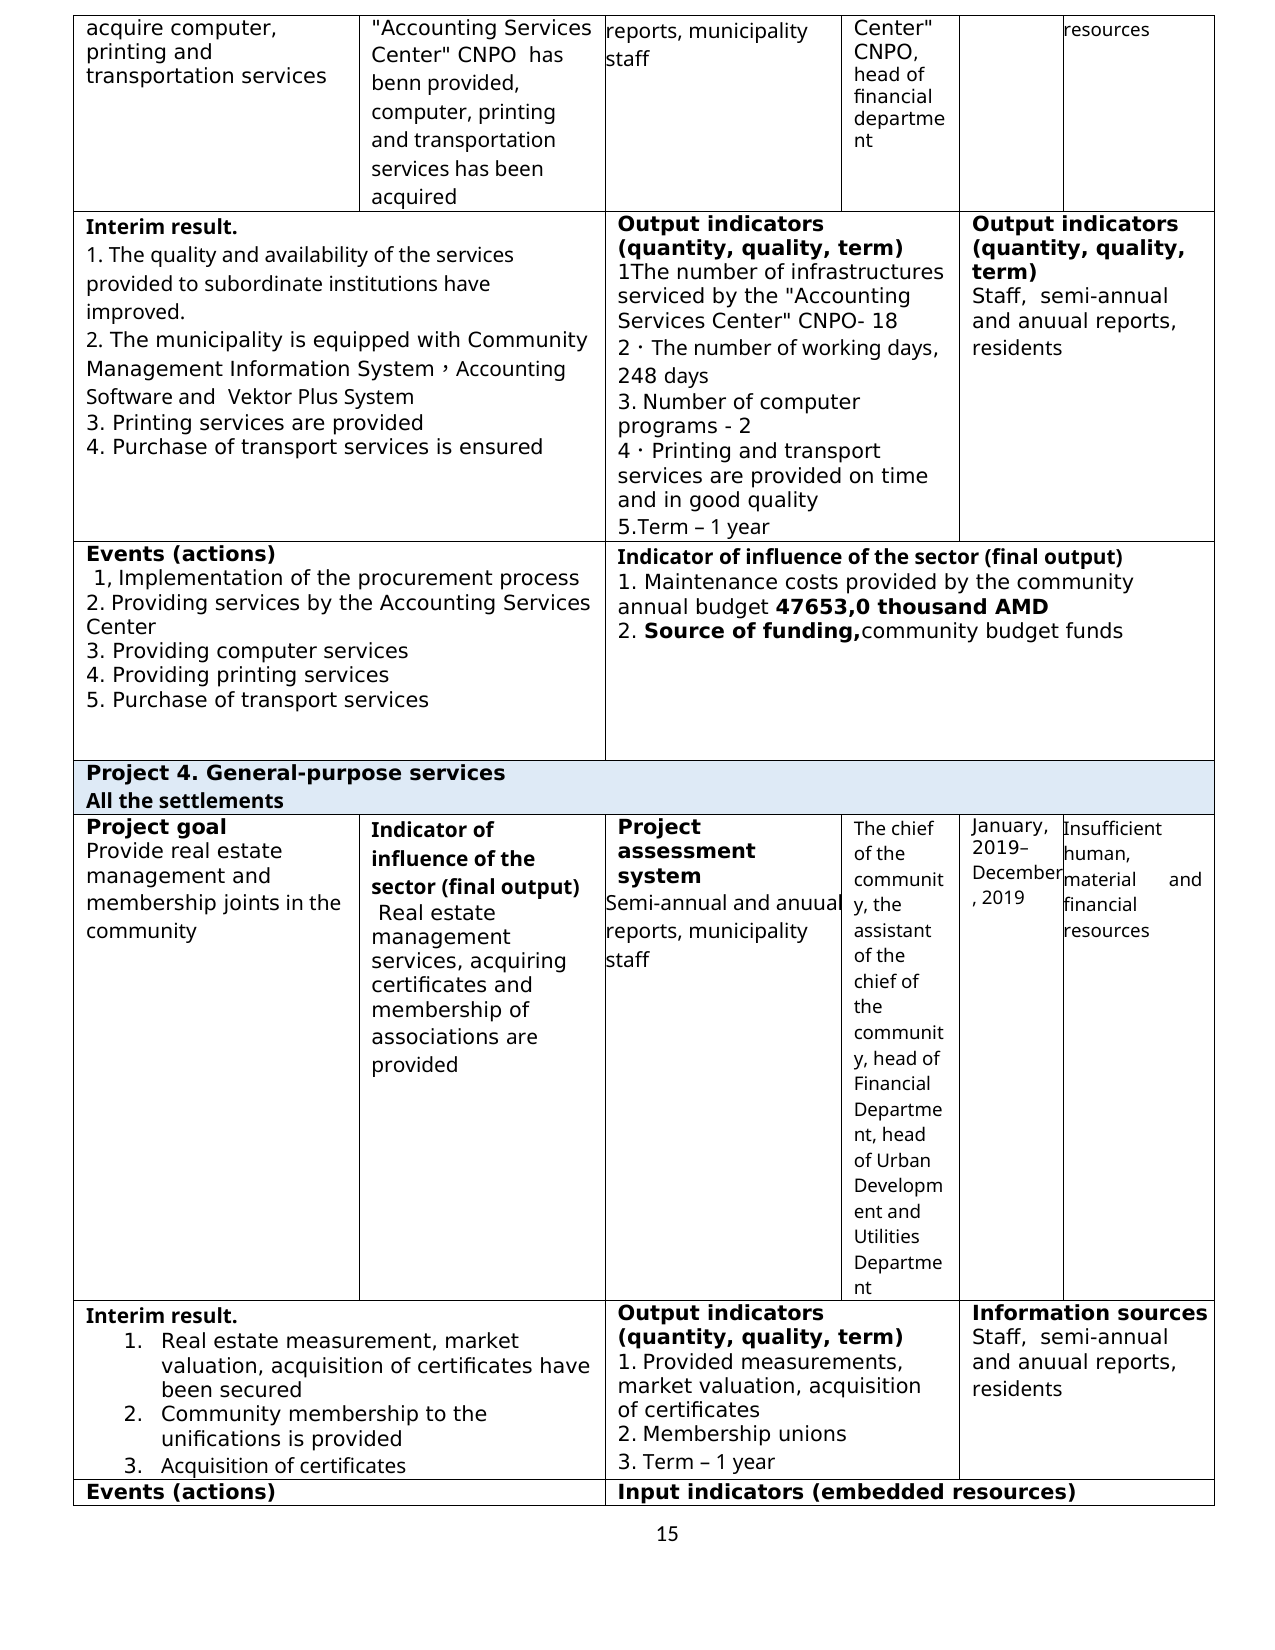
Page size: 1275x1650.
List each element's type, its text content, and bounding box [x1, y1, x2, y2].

table_cell Indicator of influence of the sector (final output) 1. Maintenance costs provided by the community annual budget 47653,0 thousand AMD 2. Source of funding,community budget funds [606, 542, 1214, 760]
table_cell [606, 16, 841, 211]
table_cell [360, 16, 605, 211]
table_cell The chief of the community, the assistant of the chief of the community, head of Financial Department, head of Urban Development and Utilities Department [842, 815, 959, 1300]
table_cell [1064, 16, 1214, 211]
table_cell Insufficient human, material and financial resources [1064, 815, 1214, 1300]
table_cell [960, 16, 1063, 211]
table_cell Information sources Staff, semi-annual and anuual reports, residents [960, 1301, 1214, 1479]
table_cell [606, 1480, 1214, 1505]
table_cell Output indicators (quantity, quality, term) Staff, semi-annual and anuual reports, residents [960, 212, 1214, 541]
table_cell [74, 1480, 605, 1505]
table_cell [842, 16, 959, 211]
table_cell Output indicators (quantity, quality, term) 1. Provided measurements, market valuation, acquisition of certificates 2. Membership unions 3. Term – 1 year [606, 1301, 959, 1479]
table_cell Events (actions) 1, Implementation of the procurement process 2. Providing services by the Accounting Services Center 3. Providing computer services 4. Providing printing services 5. Purchase of transport services [74, 542, 605, 760]
table_cell Output indicators (quantity, quality, term) 1The number of infrastructures serviced by the "Accounting Services Center" CNPO- 18 2．The number of working days, 248 days 3. Number of computer programs - 2 4．Printing and transport services are provided on time and in good quality 5.Term – 1 year [606, 212, 959, 541]
table_cell Project goal Provide real estate management and membership joints in the community [74, 815, 359, 1300]
table_cell Interim result. 1. The quality and availability of the services provided to subordinate institutions have improved. 2. The municipality is equipped with Community Management Information System，Accounting Software and Vektor Plus System 3. Printing services are provided 4. Purchase of transport services is ensured [74, 212, 605, 541]
table_cell Indicator of influence of the sector (final output) Real estate management services, acquiring certificates and membership of associations are provided [360, 815, 605, 1300]
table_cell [74, 16, 359, 211]
table_cell Project assessment system Semi-annual and anuual reports, municipality staff [606, 815, 841, 1300]
table_cell January, 2019– December, 2019 [960, 815, 1063, 1300]
table_cell Interim result. Real estate measurement, market valuation, acquisition of certificates have been secured Community membership to the unifications is provided Acquisition of certificates [74, 1301, 605, 1479]
table_cell Project 4. General-purpose services All the settlements [74, 761, 1214, 814]
